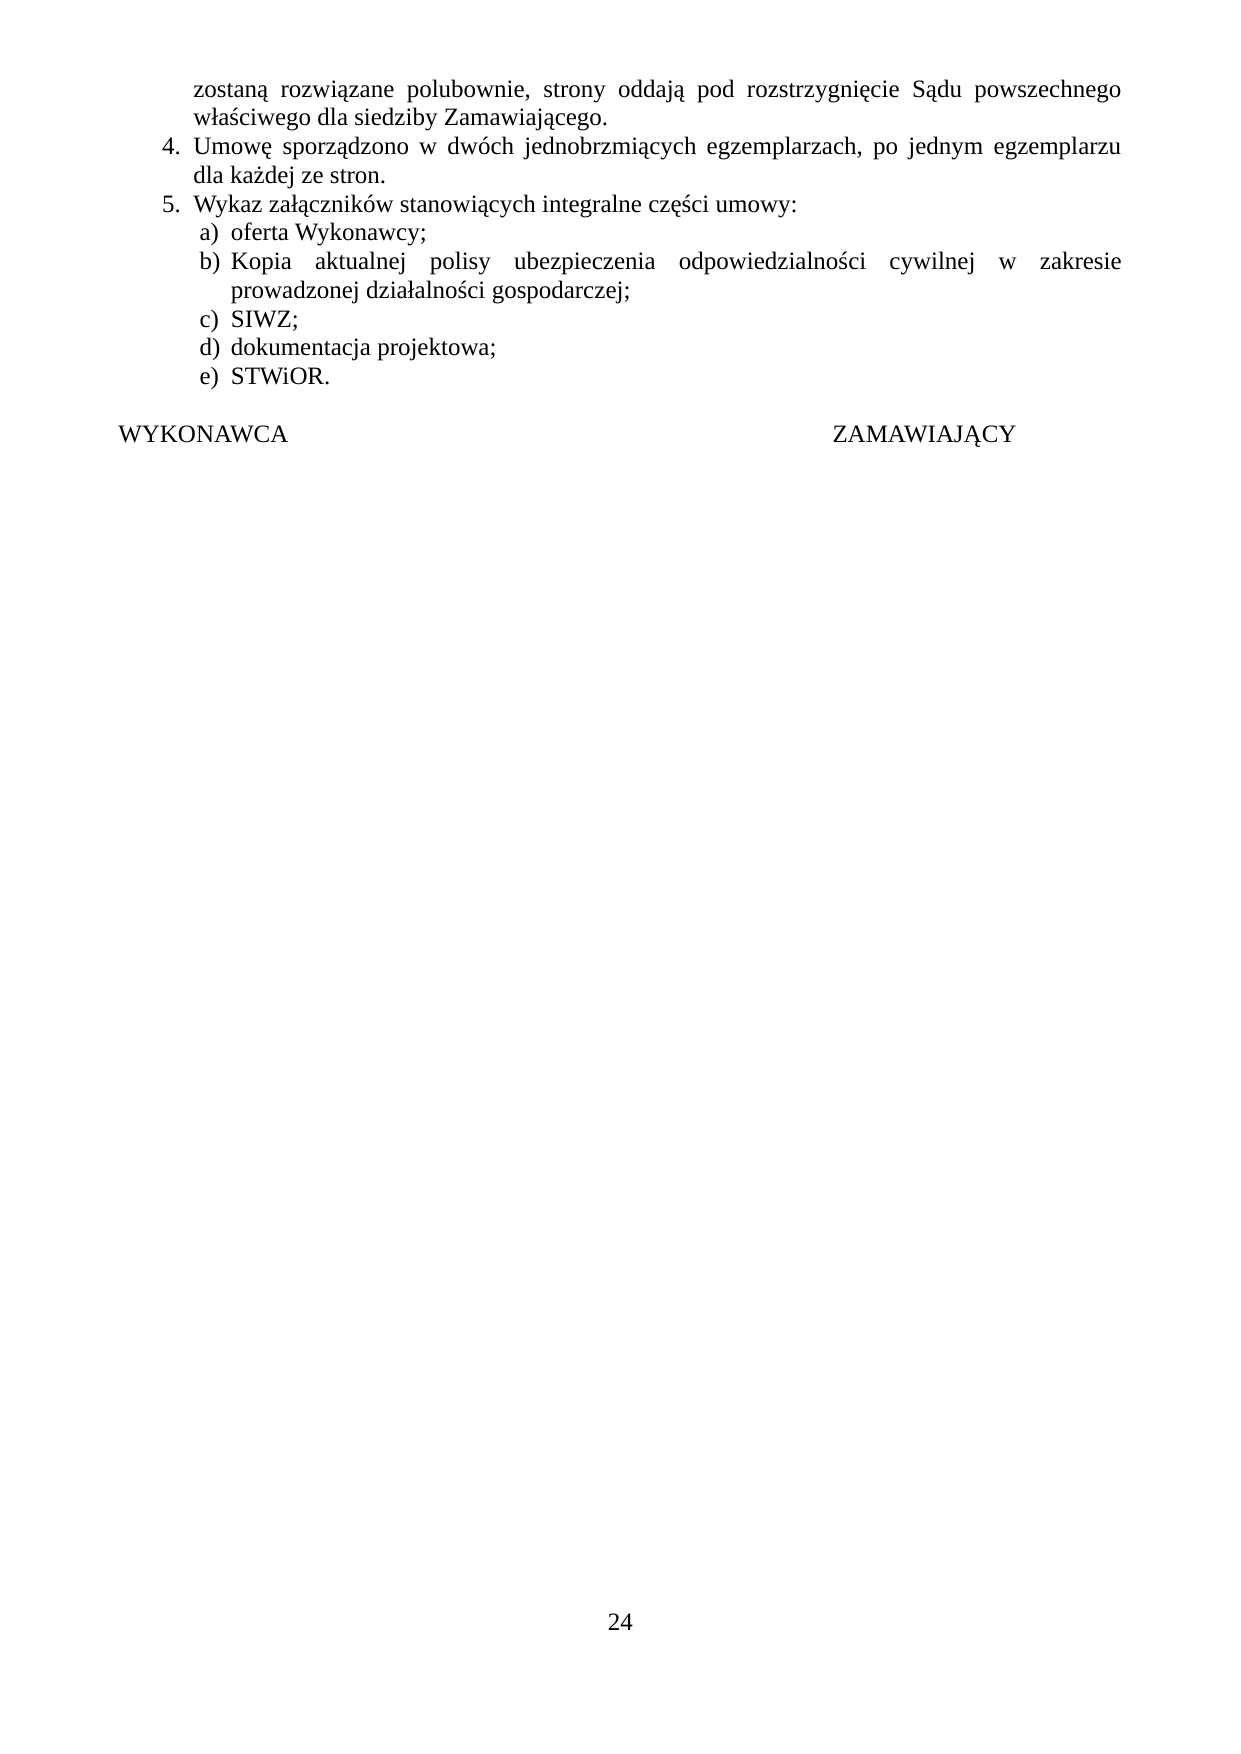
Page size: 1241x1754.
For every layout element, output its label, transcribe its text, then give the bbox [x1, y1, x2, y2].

list oferta Wykonawcy; [193, 217, 1122, 246]
text WYKONAWCA ZAMAWIAJĄCY [118, 419, 1122, 447]
list SIWZ; [193, 304, 1122, 332]
list STWiOR. [193, 361, 1122, 390]
list Wykaz załączników stanowiących integralne części umowy: [156, 189, 1122, 217]
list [156, 74, 1122, 131]
list dokumentacja projektowa; [193, 332, 1122, 361]
list Umowę sporządzono w dwóch jednobrzmiących egzemplarzach, po jednym egzemplarzu dla każdej ze stron. [156, 131, 1122, 189]
list Kopia aktualnej polisy ubezpieczenia odpowiedzialności cywilnej w zakresie prowadzonej działalności gospodarczej; [193, 246, 1122, 304]
